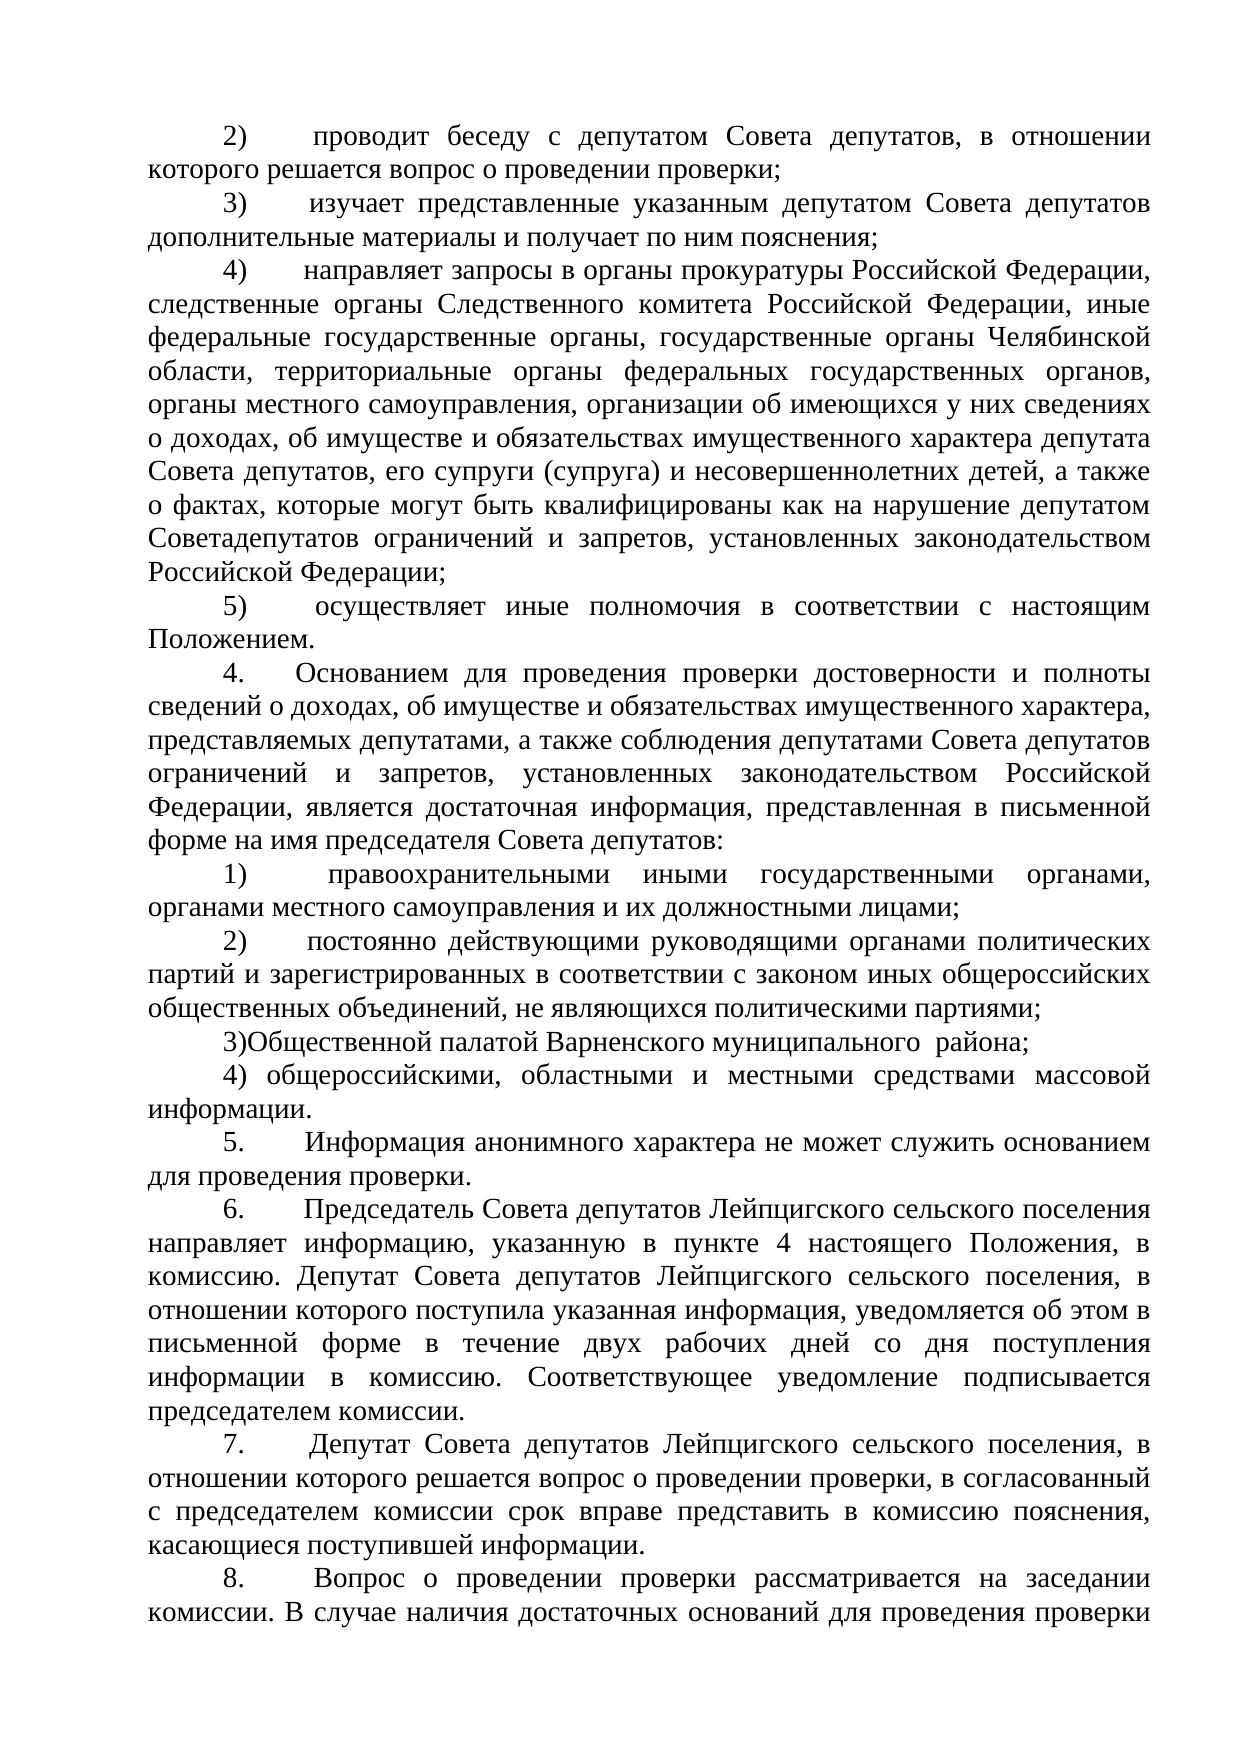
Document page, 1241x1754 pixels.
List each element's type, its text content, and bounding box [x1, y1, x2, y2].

text 1) правоохранительными иными государственными органами, органами местного самоуправления и их должностными лицами; [148, 856, 1152, 923]
text 4. Основанием для проведения проверки достоверности и полноты сведений о доходах, об имуществе и обязательствах имущественного характера, представляемых депутатами, а также соблюдения депутатами Совета депутатов ограничений и запретов, установленных законодательством Российской Федерации, является достаточная информация, представленная в письменной форме на имя председателя Совета депутатов: [148, 655, 1152, 856]
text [148, 1560, 1152, 1627]
text 7. Депутат Совета депутатов Лейпцигского сельского поселения, в отношении которого решается вопрос о проведении проверки, в согласованный с председателем комиссии срок вправе представить в комиссию пояснения, касающиеся поступившей информации. [148, 1426, 1152, 1560]
text 3) изучает представленные указанным депутатом Совета депутатов дополнительные материалы и получает по ним пояснения; [148, 185, 1152, 252]
text 2) постоянно действующими руководящими органами политических партий и зарегистрированных в соответствии с законом иных общероссийских общественных объединений, не являющихся политическими партиями; [148, 923, 1152, 1024]
text 4) общероссийскими, областными и местными средствами массовой информации. [148, 1057, 1152, 1124]
text 6. Председатель Совета депутатов Лейпцигского сельского поселения направляет информацию, указанную в пункте 4 настоящего Положения, в комиссию. Депутат Совета депутатов Лейпцигского сельского поселения, в отношении которого поступила указанная информация, уведомляется об этом в письменной форме в течение двух рабочих дней со дня поступления информации в комиссию. Соответствующее уведомление подписывается председателем комиссии. [148, 1191, 1152, 1426]
text 2) проводит беседу с депутатом Совета депутатов, в отношении которого решается вопрос о проведении проверки; [148, 118, 1152, 185]
text 5) осуществляет иные полномочия в соответствии с настоящим Положением. [148, 588, 1152, 655]
text 3)Общественной палатой Варненского муниципального района; [148, 1024, 1152, 1057]
text 4) направляет запросы в органы прокуратуры Российской Федерации, следственные органы Следственного комитета Российской Федерации, иные федеральные государственные органы, государственные органы Челябинской области, территориальные органы федеральных государственных органов, органы местного самоуправления, организации об имеющихся у них сведениях о доходах, об имуществе и обязательствах имущественного характера депутата Совета депутатов, его супруги (супруга) и несовершеннолетних детей, а также о фактах, которые могут быть квалифицированы как на нарушение депутатом Советадепутатов ограничений и запретов, установленных законодательством Российской Федерации; [148, 252, 1152, 588]
text 5. Информация анонимного характера не может служить основанием для проведения проверки. [148, 1124, 1152, 1191]
